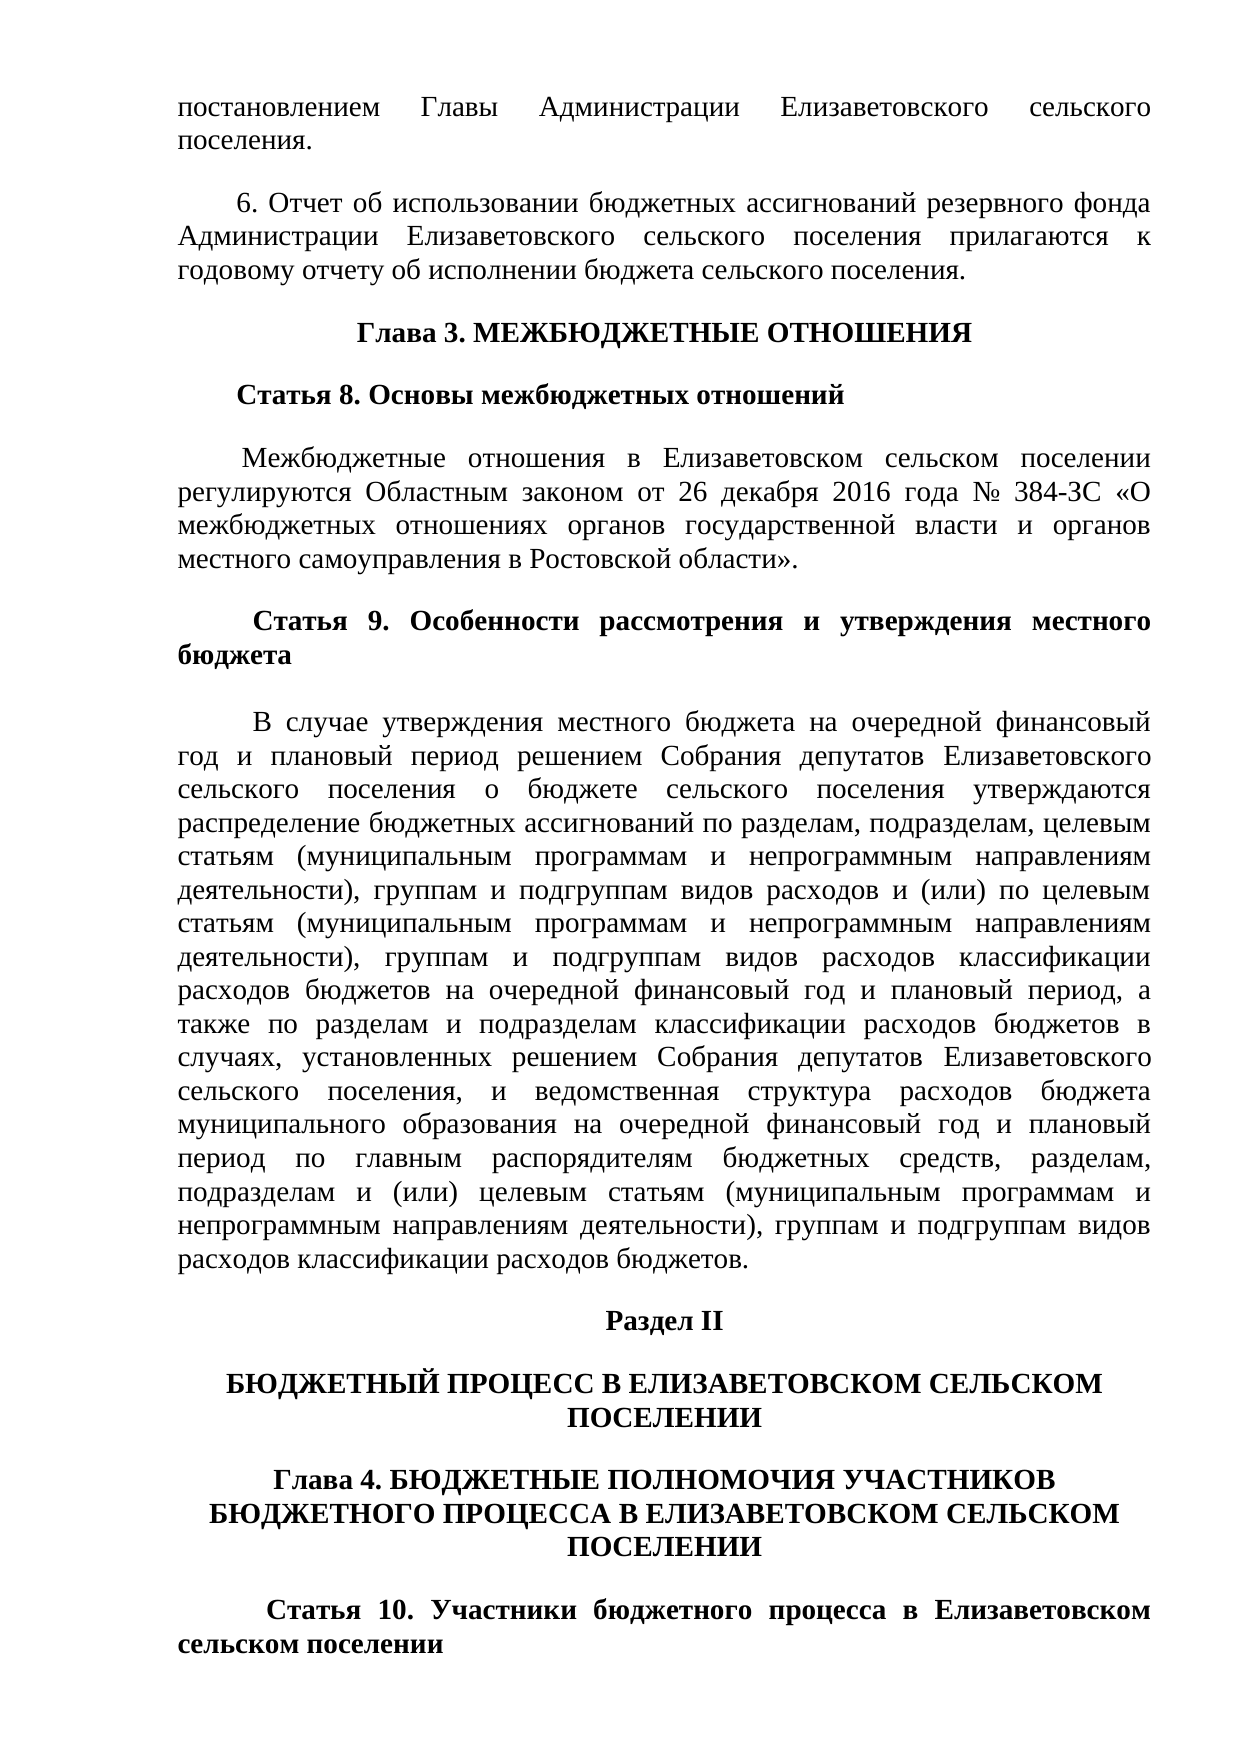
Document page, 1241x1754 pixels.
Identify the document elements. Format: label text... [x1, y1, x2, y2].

text Статья 8. Основы межбюджетных отношений [177, 377, 1152, 411]
text Статья 10. Участники бюджетного процесса в Елизаветовском сельском поселении [177, 1592, 1152, 1659]
text Раздел II [177, 1303, 1152, 1337]
text БЮДЖЕТНЫЙ ПРОЦЕСС В ЕЛИЗАВЕТОВСКОМ СЕЛЬСКОМ ПОСЕЛЕНИИ [177, 1366, 1152, 1433]
text Глава 4. БЮДЖЕТНЫЕ ПОЛНОМОЧИЯ УЧАСТНИКОВ БЮДЖЕТНОГО ПРОЦЕССА В ЕЛИЗАВЕТОВСКОМ СЕЛЬСКОМ ПОСЕЛЕНИИ [177, 1462, 1152, 1563]
text Статья 9. Особенности рассмотрения и утверждения местного бюджета [177, 603, 1152, 671]
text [177, 89, 1152, 156]
text Глава 3. МЕЖБЮДЖЕТНЫЕ ОТНОШЕНИЯ [177, 315, 1152, 348]
text 6. Отчет об использовании бюджетных ассигнований резервного фонда Администрации Елизаветовского сельского поселения прилагаются к годовому отчету об исполнении бюджета сельского поселения. [177, 185, 1152, 286]
text В случае утверждения местного бюджета на очередной финансовый год и плановый период решением Собрания депутатов Елизаветовского сельского поселения о бюджете сельского поселения утверждаются распределение бюджетных ассигнований по разделам, подразделам, целевым статьям (муниципальным программам и непрограммным направлениям деятельности), группам и подгруппам видов расходов и (или) по целевым статьям (муниципальным программам и непрограммным направлениям деятельности), группам и подгруппам видов расходов классификации расходов бюджетов на очередной финансовый год и плановый период, а также по разделам и подразделам классификации расходов бюджетов в случаях, установленных решением Собрания депутатов Елизаветовского сельского поселения, и ведомственная структура расходов бюджета муниципального образования на очередной финансовый год и плановый период по главным распорядителям бюджетных средств, разделам, подразделам и (или) целевым статьям (муниципальным программам и непрограммным направлениям деятельности), группам и подгруппам видов расходов классификации расходов бюджетов. [177, 704, 1152, 1274]
text Межбюджетные отношения в Елизаветовском сельском поселении регулируются Областным законом от 26 декабря 2016 года № 384-ЗС «О межбюджетных отношениях органов государственной власти и органов местного самоуправления в Ростовской области». [177, 440, 1152, 574]
